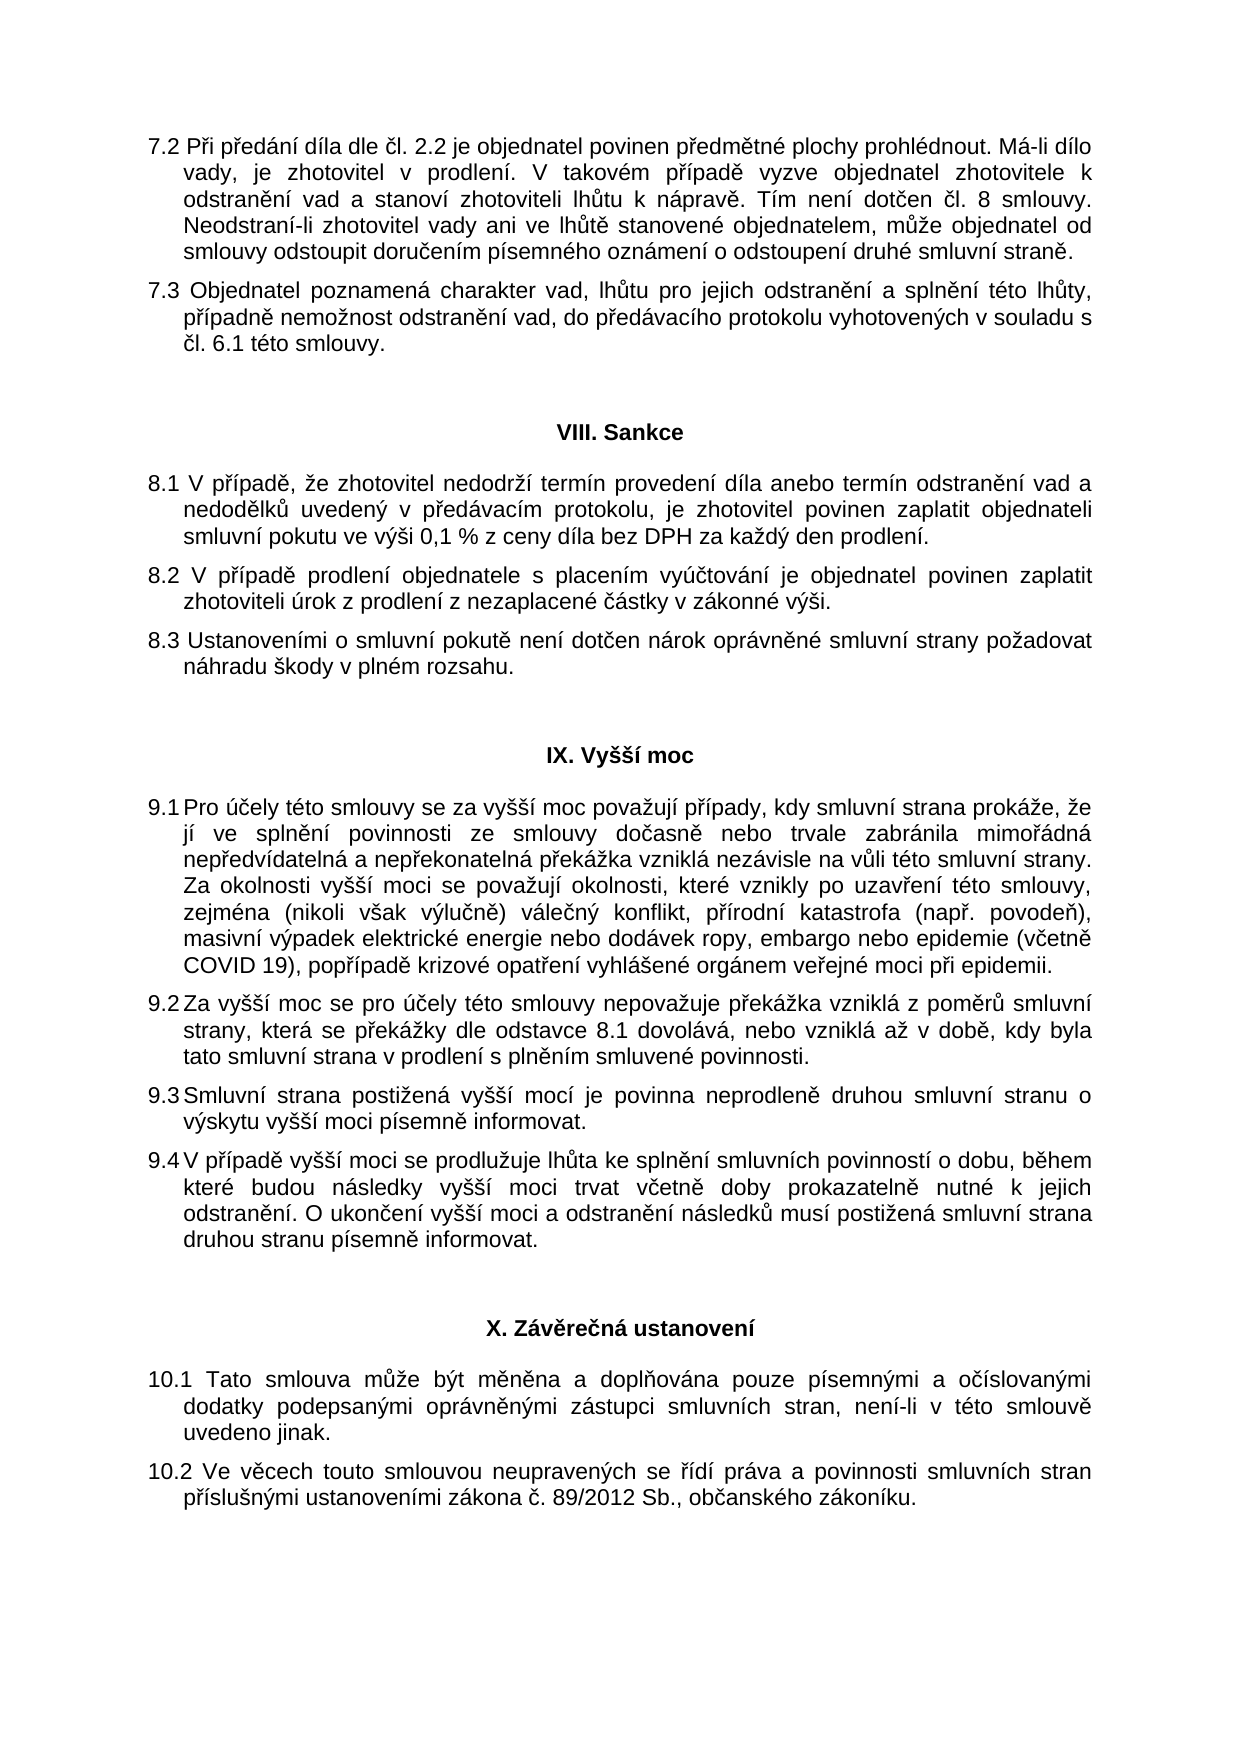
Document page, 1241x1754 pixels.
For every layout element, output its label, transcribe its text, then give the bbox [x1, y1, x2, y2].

text 9.1 Pro účely této smlouvy se za vyšší moc považují případy, kdy smluvní strana prokáže, že jí ve splnění povinnosti ze smlouvy dočasně nebo trvale zabránila mimořádná nepředvídatelná a nepřekonatelná překážka vzniklá nezávisle na vůli této smluvní strany. Za okolnosti vyšší moci se považují okolnosti, které vznikly po uzavření této smlouvy, zejména (nikoli však výlučně) válečný konflikt, přírodní katastrofa (např. povodeň), masivní výpadek elektrické energie nebo dodávek ropy, embargo nebo epidemie (včetně COVID 19), popřípadě krizové opatření vyhlášené orgánem veřejné moci při epidemii. [148, 793, 1093, 978]
text X. Závěrečná ustanovení [148, 1315, 1093, 1341]
text 8.1 V případě, že zhotovitel nedodrží termín provedení díla anebo termín odstranění vad a nedodělků uvedený v předávacím protokolu, je zhotovitel povinen zaplatit objednateli smluvní pokutu ve výši 0,1 % z ceny díla bez DPH za každý den prodlení. [148, 470, 1093, 549]
text 8.3 Ustanoveními o smluvní pokutě není dotčen nárok oprávněné smluvní strany požadovat náhradu škody v plném rozsahu. [148, 627, 1093, 679]
text 7.2 Při předání díla dle čl. 2.2 je objednatel povinen předmětné plochy prohlédnout. Má-li dílo vady, je zhotovitel v prodlení. V takovém případě vyzve objednatel zhotovitele k odstranění vad a stanoví zhotoviteli lhůtu k nápravě. Tím není dotčen čl. 8 smlouvy. Neodstraní-li zhotovitel vady ani ve lhůtě stanovené objednatelem, může objednatel od smlouvy odstoupit doručením písemného oznámení o odstoupení druhé smluvní straně. [148, 133, 1093, 265]
text 10.2 Ve věcech touto smlouvou neupravených se řídí práva a povinnosti smluvních stran příslušnými ustanoveními zákona č. 89/2012 Sb., občanského zákoníku. [148, 1458, 1093, 1511]
text 10.1 Tato smlouva může být měněna a doplňována pouze písemnými a očíslovanými dodatky podepsanými oprávněnými zástupci smluvních stran, není-li v této smlouvě uvedeno jinak. [148, 1366, 1093, 1446]
text 9.2 Za vyšší moc se pro účely této smlouvy nepovažuje překážka vzniklá z poměrů smluvní strany, která se překážky dle odstavce 8.1 dovolává, nebo vzniklá až v době, kdy byla tato smluvní strana v prodlení s plněním smluvené povinnosti. [148, 990, 1093, 1069]
text VIII. Sankce [148, 419, 1093, 445]
text 9.4 V případě vyšší moci se prodlužuje lhůta ke splnění smluvních povinností o dobu, během které budou následky vyšší moci trvat včetně doby prokazatelně nutné k jejich odstranění. O ukončení vyšší moci a odstranění následků musí postižená smluvní strana druhou stranu písemně informovat. [148, 1147, 1093, 1253]
text 7.3 Objednatel poznamená charakter vad, lhůtu pro jejich odstranění a splnění této lhůty, případně nemožnost odstranění vad, do předávacího protokolu vyhotovených v souladu s čl. 6.1 této smlouvy. [148, 277, 1093, 356]
text 8.2 V případě prodlení objednatele s placením vyúčtování je objednatel povinen zaplatit zhotoviteli úrok z prodlení z nezaplacené částky v zákonné výši. [148, 562, 1093, 614]
text 9.3 Smluvní strana postižená vyšší mocí je povinna neprodleně druhou smluvní stranu o výskytu vyšší moci písemně informovat. [148, 1082, 1093, 1135]
text IX. Vyšší moc [148, 742, 1093, 768]
